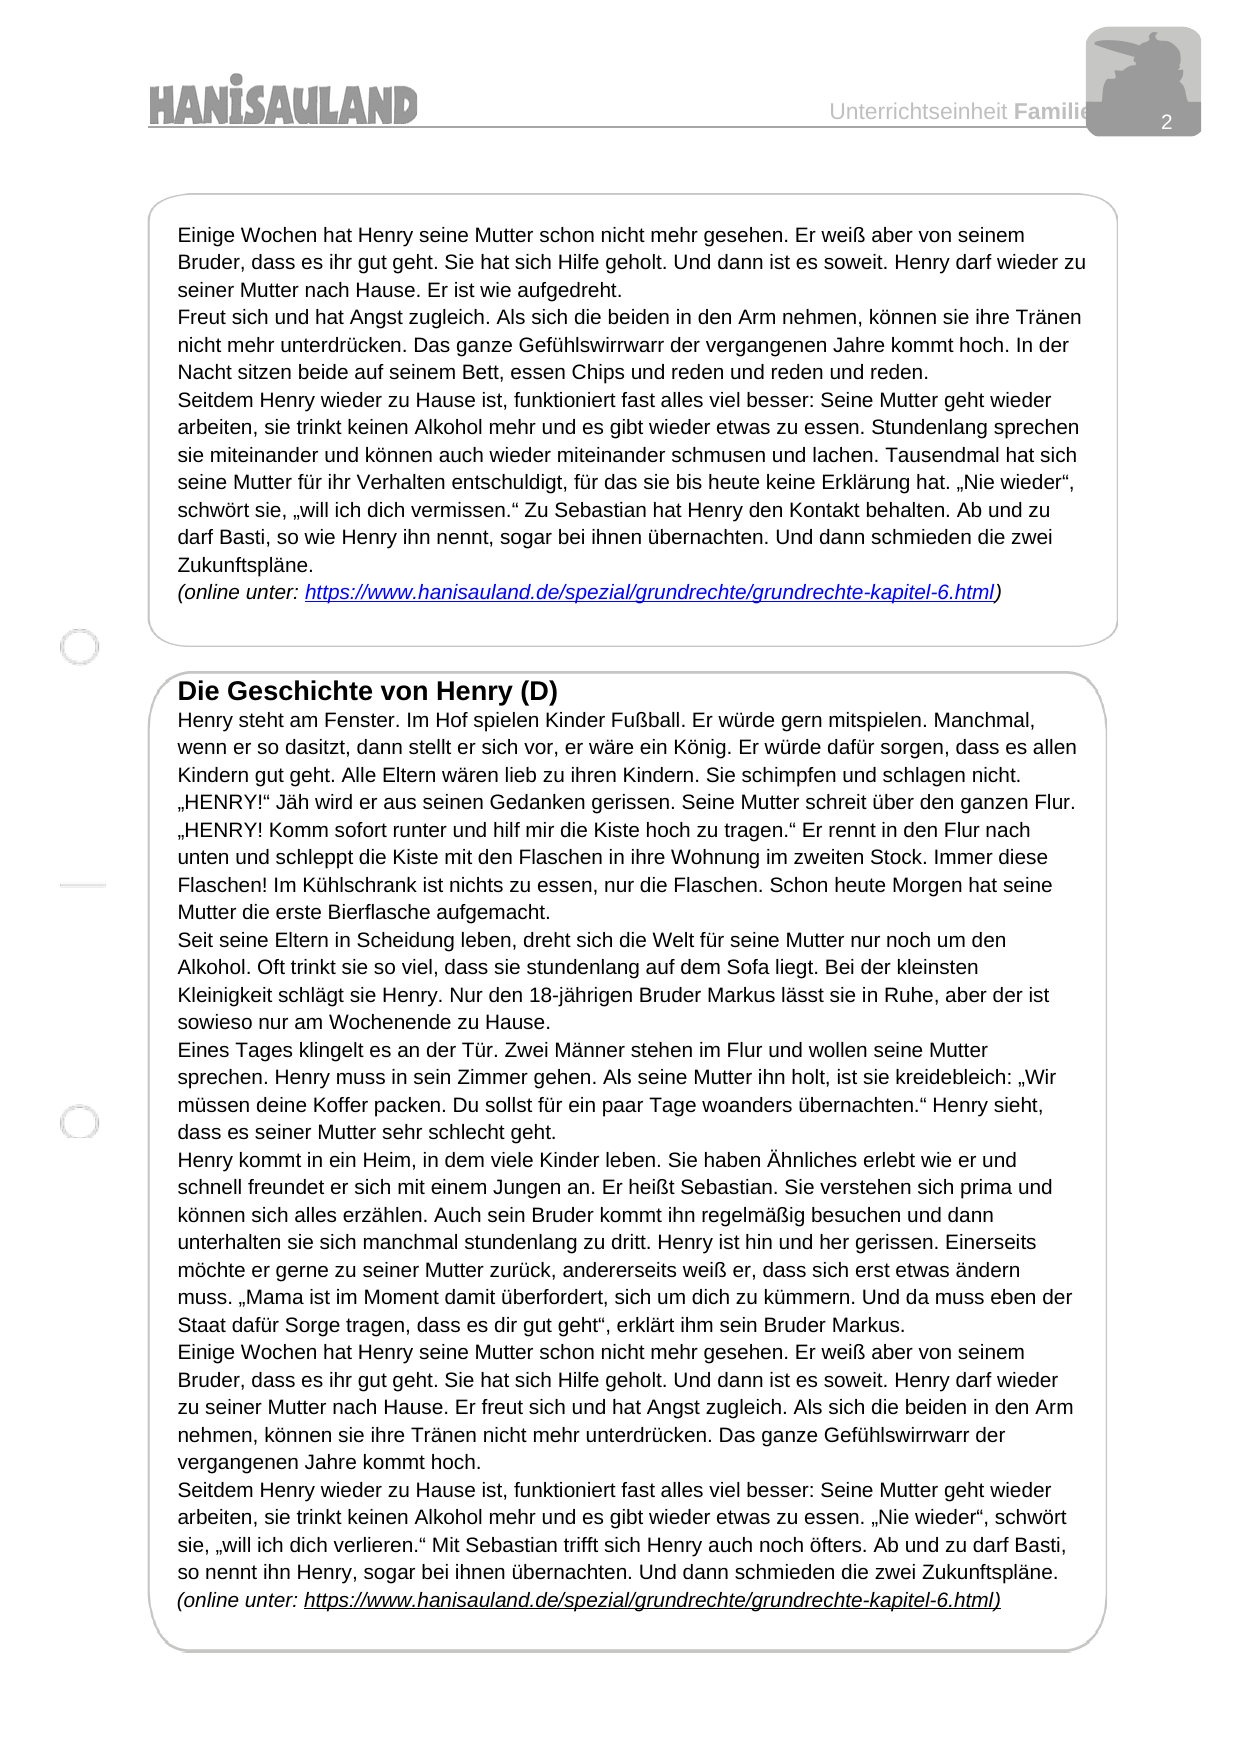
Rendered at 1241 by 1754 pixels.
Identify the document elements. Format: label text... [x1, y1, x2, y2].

text Seit seine Eltern in Scheidung leben, dreht sich die Welt für seine Mutter nur noch um den Alkohol. Oft trinkt sie so viel, dass sie stundenlang auf dem Sofa liegt. Bei der kleinsten Kleinigkeit schlägt sie Henry. Nur den 18-jährigen Bruder Markus lässt sie in Ruhe, aber der ist sowieso nur am Wochenende zu Hause. [177, 927, 1079, 1034]
picture [147, 193, 1118, 647]
text Eines Tages klingelt es an der Tür. Zwei Männer stehen im Flur und wollen seine Mutter sprechen. Henry muss in sein Zimmer gehen. Als seine Mutter ihn holt, ist sie kreidebleich: „Wir müssen deine Koffer packen. Du sollst für ein paar Tage woanders übernachten.“ Henry sieht, dass es seiner Mutter sehr schlecht geht. [177, 1037, 1079, 1144]
picture [1084, 26, 1201, 135]
text Seitdem Henry wieder zu Hause ist, funktioniert fast alles viel besser: Seine Mutter geht wieder arbeiten, sie trinkt keinen Alkohol mehr und es gibt wieder etwas zu essen. „Nie wieder“, schwört sie, „will ich dich verlieren.“ Mit Sebastian trifft sich Henry auch noch öfters. Ab und zu darf Basti, so nennt ihn Henry, sogar bei ihnen übernachten. Und dann schmieden die zwei Zukunftspläne. [177, 1477, 1079, 1584]
text Die Geschichte von Henry (D) [177, 670, 1092, 707]
picture [147, 671, 1108, 1653]
text Henry kommt in ein Heim, in dem viele Kinder leben. Sie haben Ähnliches erlebt wie er und schnell freundet er sich mit einem Jungen an. Er heißt Sebastian. Sie verstehen sich prima und können sich alles erzählen. Auch sein Bruder kommt ihn regelmäßig besuchen und dann unterhalten sie sich manchmal stundenlang zu dritt. Henry ist hin und her gerissen. Einerseits möchte er gerne zu seiner Mutter zurück, andererseits weiß er, dass sich erst etwas ändern muss. „Mama ist im Moment damit überfordert, sich um dich zu kümmern. Und da muss eben der Staat dafür Sorge tragen, dass es dir gut geht“, erklärt ihm sein Bruder Markus. [177, 1147, 1079, 1336]
text (online unter: https://www.hanisauland.de/spezial/grundrechte/grundrechte-kapitel-6.html) [148, 1587, 1092, 1611]
picture [148, 73, 417, 124]
text Freut sich und hat Angst zugleich. Als sich die beiden in den Arm nehmen, können sie ihre Tränen nicht mehr unterdrücken. Das ganze Gefühlswirrwarr der vergangenen Jahre kommt hoch. In der Nacht sitzen beide auf seinem Bett, essen Chips und reden und reden und reden. [177, 305, 1092, 384]
text Henry steht am Fenster. Im Hof spielen Kinder Fußball. Er würde gern mitspielen. Manchmal, wenn er so dasitzt, dann stellt er sich vor, er wäre ein König. Er würde dafür sorgen, dass es allen Kindern gut geht. Alle Eltern wären lieb zu ihren Kindern. Sie schimpfen und schlagen nicht. [177, 707, 1079, 786]
text „HENRY!“ Jäh wird er aus seinen Gedanken gerissen. Seine Mutter schreit über den ganzen Flur. „HENRY! Komm sofort runter und hilf mir die Kiste hoch zu tragen.“ Er rennt in den Flur nach unten und schleppt die Kiste mit den Flaschen in ihre Wohnung im zweiten Stock. Immer diese Flaschen! Im Kühlschrank ist nichts zu essen, nur die Flaschen. Schon heute Morgen hat seine Mutter die erste Bierflasche aufgemacht. [177, 790, 1079, 924]
text Einige Wochen hat Henry seine Mutter schon nicht mehr gesehen. Er weiß aber von seinem Bruder, dass es ihr gut geht. Sie hat sich Hilfe geholt. Und dann ist es soweit. Henry darf wieder zu seiner Mutter nach Hause. Er ist wie aufgedreht. [177, 222, 1092, 301]
text (online unter: https://www.hanisauland.de/spezial/grundrechte/grundrechte-kapitel-6.html) [148, 580, 1092, 604]
text Einige Wochen hat Henry seine Mutter schon nicht mehr gesehen. Er weiß aber von seinem Bruder, dass es ihr gut geht. Sie hat sich Hilfe geholt. Und dann ist es soweit. Henry darf wieder zu seiner Mutter nach Hause. Er freut sich und hat Angst zugleich. Als sich die beiden in den Arm nehmen, können sie ihre Tränen nicht mehr unterdrücken. Das ganze Gefühlswirrwarr der vergangenen Jahre kommt hoch. [177, 1340, 1079, 1474]
text Seitdem Henry wieder zu Hause ist, funktioniert fast alles viel besser: Seine Mutter geht wieder arbeiten, sie trinkt keinen Alkohol mehr und es gibt wieder etwas zu essen. Stundenlang sprechen sie miteinander und können auch wieder miteinander schmusen und lachen. Tausendmal hat sich seine Mutter für ihr Verhalten entschuldigt, für das sie bis heute keine Erklärung hat. „Nie wieder“, schwört sie, „will ich dich vermissen.“ Zu Sebastian hat Henry den Kontakt behalten. Ab und zu darf Basti, so wie Henry ihn nennt, sogar bei ihnen übernachten. Und dann schmieden die zwei Zukunftspläne. [177, 387, 1092, 576]
